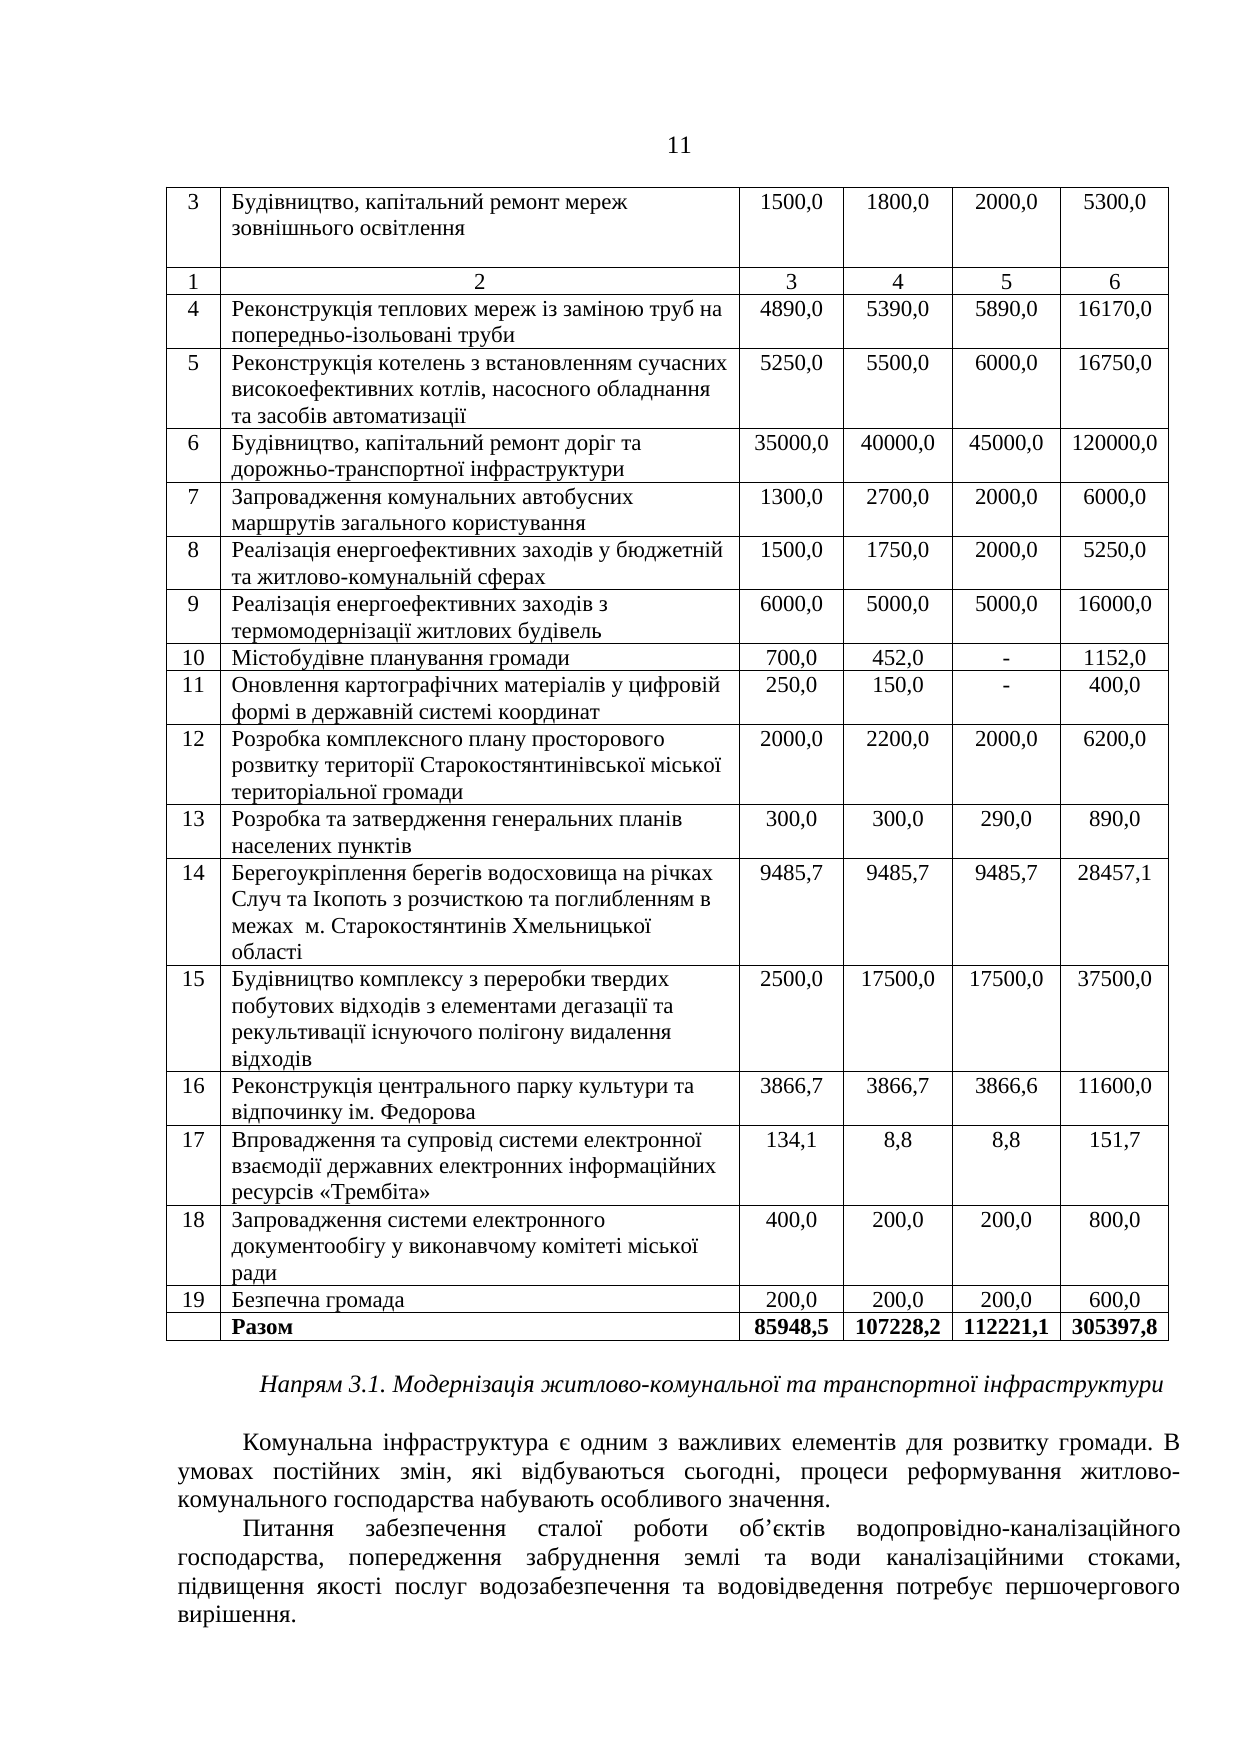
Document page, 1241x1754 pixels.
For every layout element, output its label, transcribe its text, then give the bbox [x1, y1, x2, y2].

table_cell 45000,0 [953, 429, 1060, 482]
table_cell 3866,7 [844, 1072, 952, 1125]
table_cell Запровадження системи електронного документообігу у виконавчому комітеті міської ради [221, 1206, 739, 1285]
table_cell Реконструкція котелень з встановленням сучасних високоефективних котлів, насосного обладнання та засобів автоматизації [221, 349, 739, 428]
table_cell 85948,5 [740, 1313, 843, 1340]
table_cell 16000,0 [1061, 590, 1168, 643]
table_cell 1750,0 [844, 537, 952, 589]
table_cell 4890,0 [740, 295, 843, 348]
table_cell 11 [167, 671, 220, 724]
table_cell 112221,1 [953, 1313, 1060, 1340]
table_cell Будівництво, капітальний ремонт доріг та дорожньо-транспортної інфраструктури [221, 429, 739, 482]
table_cell 12 [167, 725, 220, 804]
table_cell 2000,0 [953, 483, 1060, 536]
table_cell 200,0 [953, 1286, 1060, 1312]
table_cell 5 [953, 268, 1060, 294]
table_cell Запровадження комунальних автобусних маршрутів загального користування [221, 483, 739, 536]
table_cell 3866,7 [740, 1072, 843, 1125]
table_cell 120000,0 [1061, 429, 1168, 482]
table_cell 13 [167, 805, 220, 858]
table_cell 2000,0 [953, 725, 1060, 804]
table_cell Безпечна громада [221, 1286, 739, 1312]
table_cell 6 [1061, 268, 1168, 294]
table_cell 890,0 [1061, 805, 1168, 858]
table_cell 5500,0 [844, 349, 952, 428]
table_cell 300,0 [844, 805, 952, 858]
table_cell 250,0 [740, 671, 843, 724]
table_cell 11600,0 [1061, 1072, 1168, 1125]
table_cell 400,0 [740, 1206, 843, 1285]
table_cell Розробка та затвердження генеральних планів населених пунктів [221, 805, 739, 858]
table_cell Берегоукріплення берегів водосховища на річках Случ та Ікопоть з розчисткою та поглибленням в межах м. Старокостянтинів Хмельницької області [221, 859, 739, 964]
table_cell 400,0 [1061, 671, 1168, 724]
table_cell 300,0 [740, 805, 843, 858]
table_cell 2500,0 [740, 966, 843, 1071]
table_cell Будівництво комплексу з переробки твердих побутових відходів з елементами дегазації та рекультивації існуючого полігону видалення відходів [221, 966, 739, 1071]
table_cell 9485,7 [844, 859, 952, 964]
table_cell 9485,7 [740, 859, 843, 964]
table_cell 16750,0 [1061, 349, 1168, 428]
table_cell 1800,0 [844, 188, 952, 267]
table_cell 5000,0 [953, 590, 1060, 643]
table_cell 5 [167, 349, 220, 428]
table_cell 5890,0 [953, 295, 1060, 348]
table_cell 8,8 [844, 1126, 952, 1205]
table_cell Оновлення картографічних матеріалів у цифровій формі в державній системі координат [221, 671, 739, 724]
table_cell 107228,2 [844, 1313, 952, 1340]
table_cell 5250,0 [740, 349, 843, 428]
table_cell 200,0 [953, 1206, 1060, 1285]
table_cell 35000,0 [740, 429, 843, 482]
table_cell 800,0 [1061, 1206, 1168, 1285]
table_cell 18 [167, 1206, 220, 1285]
table_cell 5000,0 [844, 590, 952, 643]
table_cell 3 [167, 188, 220, 267]
table_cell 6000,0 [740, 590, 843, 643]
table_cell 6000,0 [953, 349, 1060, 428]
table_cell 14 [167, 859, 220, 964]
table_cell 15 [167, 966, 220, 1071]
table_cell 19 [167, 1286, 220, 1312]
table_cell 2000,0 [953, 537, 1060, 589]
table_cell Впровадження та супровід системи електронної взаємодії державних електронних інформаційних ресурсів «Трембіта» [221, 1126, 739, 1205]
table_cell 9485,7 [953, 859, 1060, 964]
table_cell 40000,0 [844, 429, 952, 482]
table_cell 16 [167, 1072, 220, 1125]
table_cell 1500,0 [740, 537, 843, 589]
text Комунальна інфраструктура є одним з важливих елементів для розвитку громади. В умовах постійних змін, які відбуваються сьогодні, процеси реформування житлово-комунального господарства набувають особливого значення. [177, 1427, 1181, 1513]
table_cell 600,0 [1061, 1286, 1168, 1312]
table_cell 2200,0 [844, 725, 952, 804]
table_cell 2 [221, 268, 739, 294]
table_cell 200,0 [844, 1206, 952, 1285]
table_cell 37500,0 [1061, 966, 1168, 1071]
table_cell - [953, 671, 1060, 724]
table_cell 6200,0 [1061, 725, 1168, 804]
table_cell 1500,0 [740, 188, 843, 267]
text Питання забезпечення сталої роботи об’єктів водопровідно-каналізаційного господарства, попередження забруднення землі та води каналізаційними стоками, підвищення якості послуг водозабезпечення та водовідведення потребує першочергового вирішення. [177, 1513, 1181, 1628]
table_cell 200,0 [740, 1286, 843, 1312]
table_cell 150,0 [844, 671, 952, 724]
table_cell 17500,0 [844, 966, 952, 1071]
table_cell 1 [167, 268, 220, 294]
table_cell 3 [740, 268, 843, 294]
table_cell 1300,0 [740, 483, 843, 536]
table_cell 290,0 [953, 805, 1060, 858]
table_cell Реконструкція теплових мереж із заміною труб на попередньо-ізольовані труби [221, 295, 739, 348]
table_cell 700,0 [740, 644, 843, 670]
table_cell 2700,0 [844, 483, 952, 536]
table_cell [167, 1313, 220, 1340]
table_cell 305397,8 [1061, 1313, 1168, 1340]
table_cell 2000,0 [953, 188, 1060, 267]
table_cell 9 [167, 590, 220, 643]
table_cell 17500,0 [953, 966, 1060, 1071]
table_cell 452,0 [844, 644, 952, 670]
table_cell 17 [167, 1126, 220, 1205]
table_cell - [953, 644, 1060, 670]
table_cell 5390,0 [844, 295, 952, 348]
table_cell 5250,0 [1061, 537, 1168, 589]
table_cell 10 [167, 644, 220, 670]
table_cell Реалізація енергоефективних заходів з термомодернізації житлових будівель [221, 590, 739, 643]
text Напрям 3.1. Модернізація житлово-комунальної та транспортної інфраструктури [177, 1369, 1181, 1398]
table_cell 3866,6 [953, 1072, 1060, 1125]
table_cell Містобудівне планування громади [221, 644, 739, 670]
table_cell Будівництво, капітальний ремонт мереж зовнішнього освітлення [221, 188, 739, 267]
table_cell 134,1 [740, 1126, 843, 1205]
table_cell 6000,0 [1061, 483, 1168, 536]
table_cell 8 [167, 537, 220, 589]
table_cell 16170,0 [1061, 295, 1168, 348]
table_cell Розробка комплексного плану просторового розвитку території Старокостянтинівської міської територіальної громади [221, 725, 739, 804]
table_cell Реконструкція центрального парку культури та відпочинку ім. Федорова [221, 1072, 739, 1125]
table_cell 151,7 [1061, 1126, 1168, 1205]
table_cell 200,0 [844, 1286, 952, 1312]
table_cell 4 [167, 295, 220, 348]
table_cell 6 [167, 429, 220, 482]
table_cell Разом [221, 1313, 739, 1340]
table_cell 4 [844, 268, 952, 294]
table_cell 2000,0 [740, 725, 843, 804]
table_cell 5300,0 [1061, 188, 1168, 267]
table_cell 1152,0 [1061, 644, 1168, 670]
table_cell 28457,1 [1061, 859, 1168, 964]
table_cell 8,8 [953, 1126, 1060, 1205]
table_cell 7 [167, 483, 220, 536]
table_cell Реалізація енергоефективних заходів у бюджетній та житлово-комунальній сферах [221, 537, 739, 589]
